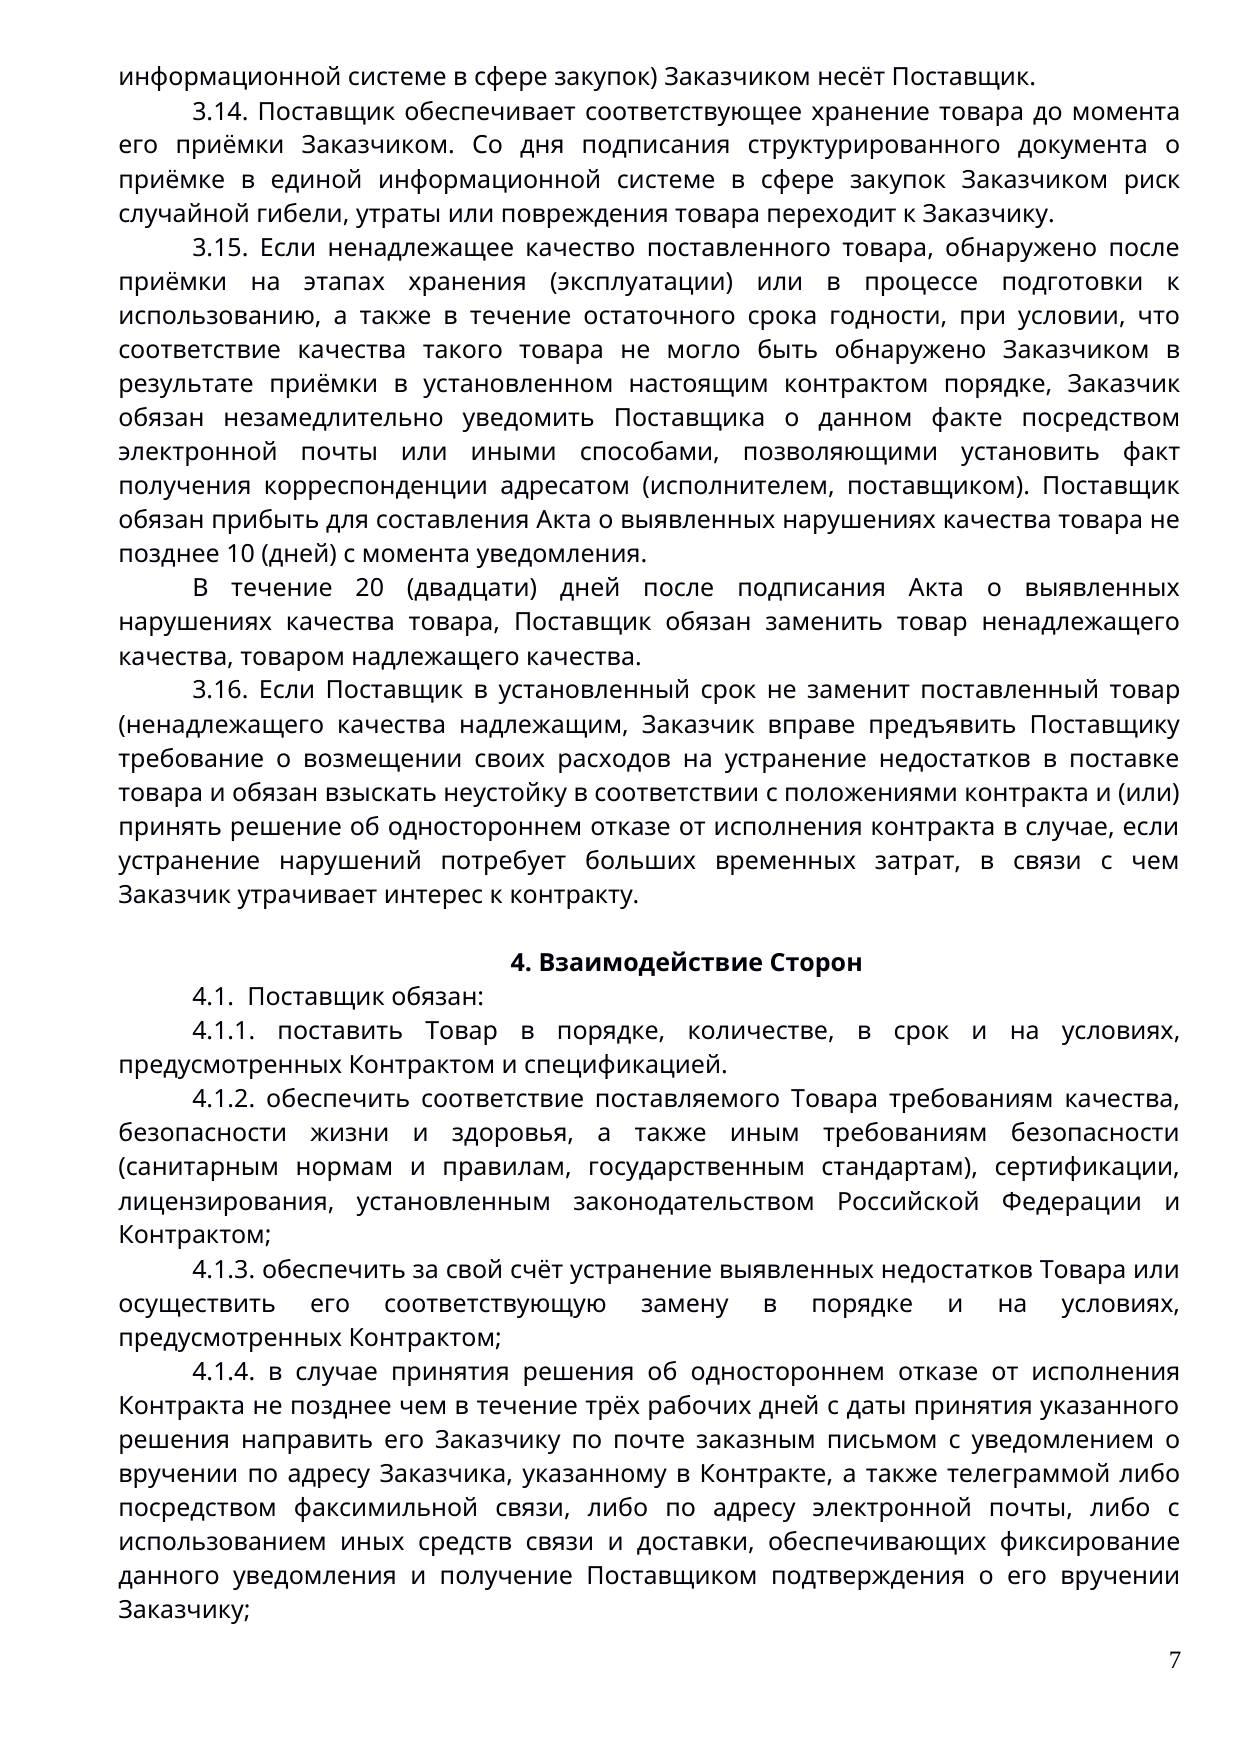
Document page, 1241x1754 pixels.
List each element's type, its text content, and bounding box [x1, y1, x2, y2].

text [118, 59, 1181, 93]
text 3.14. Поставщик обеспечивает соответствующее хранение товара до момента его приёмки Заказчиком. Со дня подписания структурированного документа о приёмке в единой информационной системе в сфере закупок Заказчиком риск случайной гибели, утраты или повреждения товара переходит к Заказчику. [118, 93, 1181, 229]
text В течение 20 (двадцати) дней после подписания Акта о выявленных нарушениях качества товара, Поставщик обязан заменить товар ненадлежащего качества, товаром надлежащего качества. [118, 570, 1181, 672]
text 4.1.1. поставить Товар в порядке, количестве, в срок и на условиях, предусмотренных Контрактом и спецификацией. [118, 1013, 1181, 1081]
text 4.1.4. в случае принятия решения об одностороннем отказе от исполнения Контракта не позднее чем в течение трёх рабочих дней с даты принятия указанного решения направить его Заказчику по почте заказным письмом с уведомлением о вручении по адресу Заказчика, указанному в Контракте, а также телеграммой либо посредством факсимильной связи, либо по адресу электронной почты, либо с использованием иных средств связи и доставки, обеспечивающих фиксирование данного уведомления и получение Поставщиком подтверждения о его вручении Заказчику; [118, 1353, 1181, 1626]
text 4.1. Поставщик обязан: [118, 979, 1181, 1013]
text 3.15. Если ненадлежащее качество поставленного товара, обнаружено после приёмки на этапах хранения (эксплуатации) или в процессе подготовки к использованию, а также в течение остаточного срока годности, при условии, что соответствие качества такого товара не могло быть обнаружено Заказчиком в результате приёмки в установленном настоящим контрактом порядке, Заказчик обязан незамедлительно уведомить Поставщика о данном факте посредством электронной почты или иными способами, позволяющими установить факт получения корреспонденции адресатом (исполнителем, поставщиком). Поставщик обязан прибыть для составления Акта о выявленных нарушениях качества товара не позднее 10 (дней) с момента уведомления. [118, 229, 1181, 570]
text 4.1.3. обеспечить за свой счёт устранение выявленных недостатков Товара или осуществить его соответствующую замену в порядке и на условиях, предусмотренных Контрактом; [118, 1251, 1181, 1353]
text 4. Взаимодействие Сторон [118, 945, 1181, 979]
text 4.1.2. обеспечить соответствие поставляемого Товара требованиям качества, безопасности жизни и здоровья, а также иным требованиям безопасности (санитарным нормам и правилам, государственным стандартам), сертификации, лицензирования, установленным законодательством Российской Федерации и Контрактом; [118, 1081, 1181, 1251]
text 3.16. Если Поставщик в установленный срок не заменит поставленный товар (ненадлежащего качества надлежащим, Заказчик вправе предъявить Поставщику требование о возмещении своих расходов на устранение недостатков в поставке товара и обязан взыскать неустойку в соответствии с положениями контракта и (или) принять решение об одностороннем отказе от исполнения контракта в случае, если устранение нарушений потребует больших временных затрат, в связи с чем Заказчик утрачивает интерес к контракту. [118, 672, 1181, 911]
